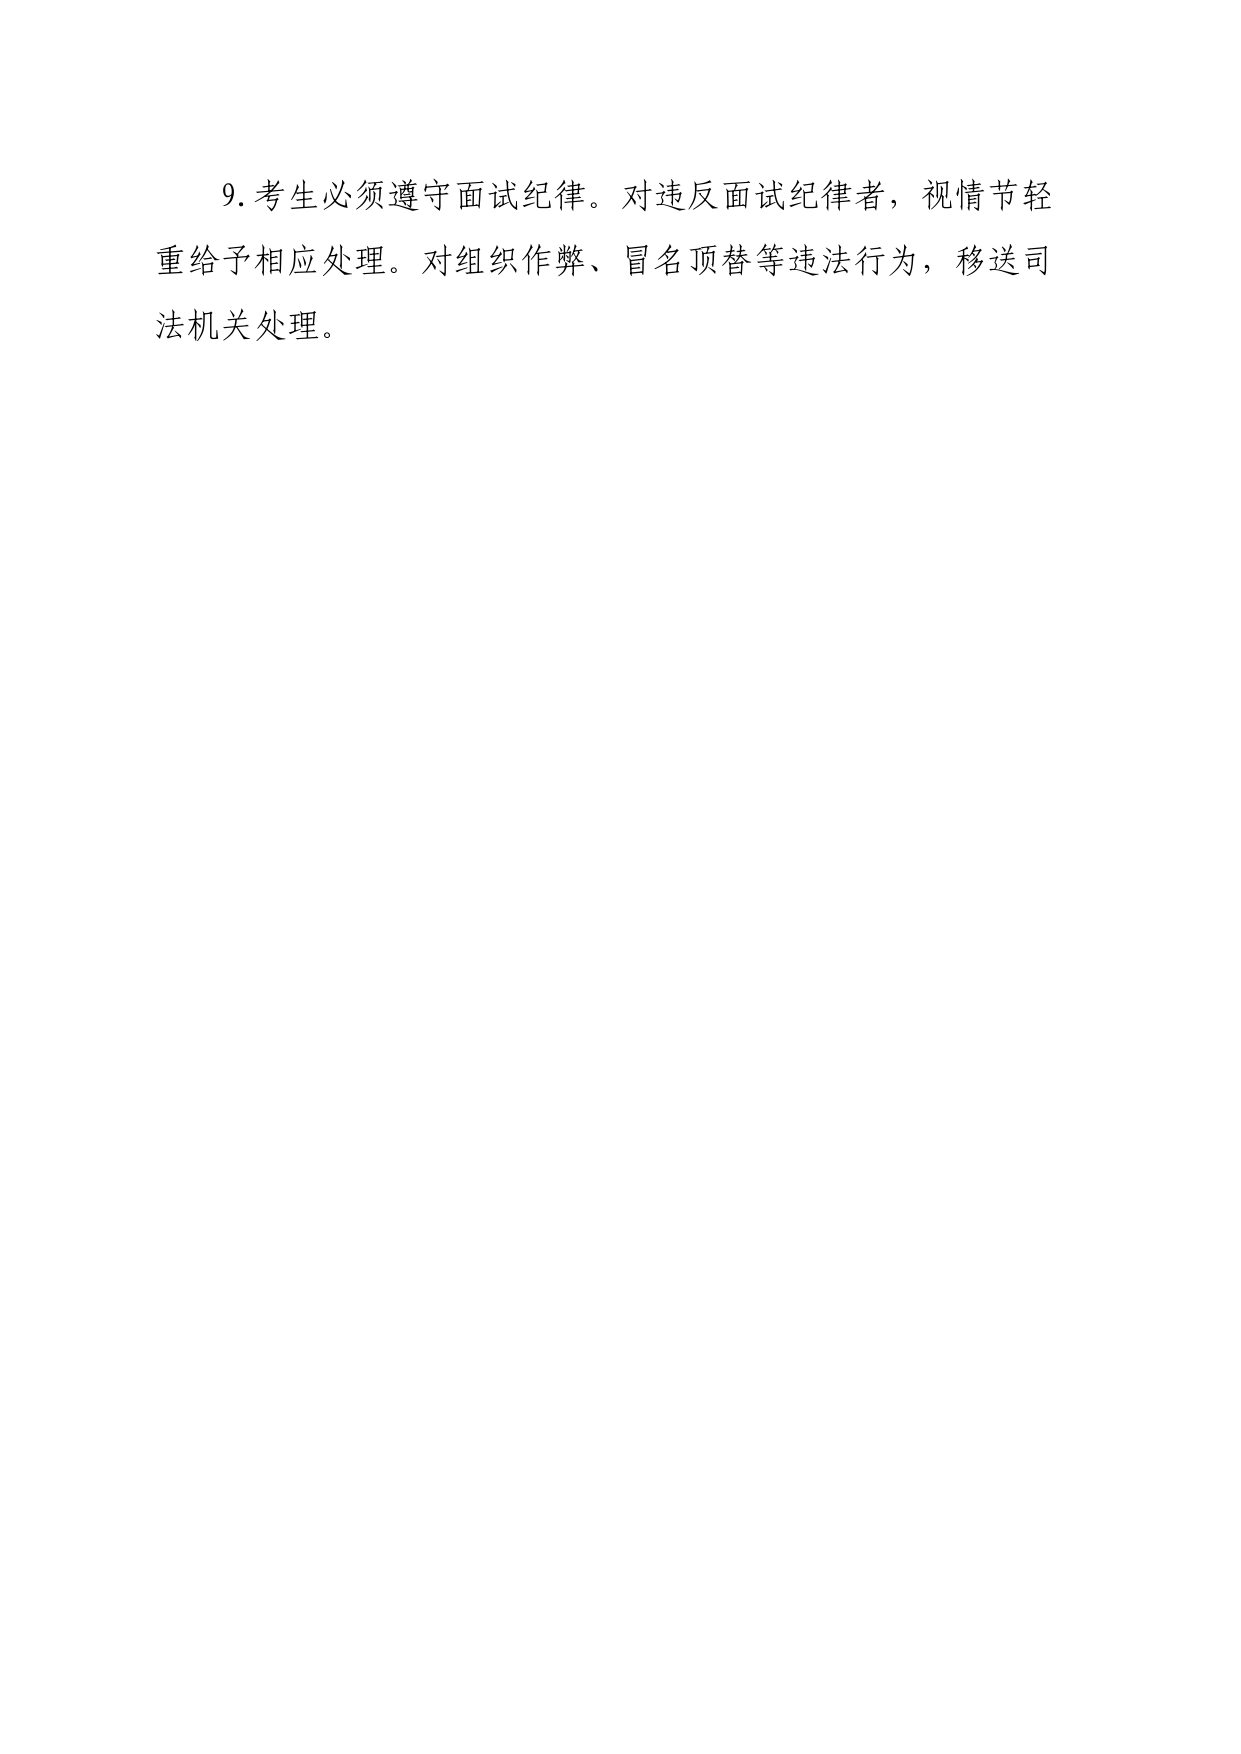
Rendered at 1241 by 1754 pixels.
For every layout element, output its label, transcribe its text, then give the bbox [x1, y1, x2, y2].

text 9.考生必须遵守面试纪律。对违反面试纪律者，视情节轻重给予相应处理。对组织作弊、冒名顶替等违法行为，移送司法机关处理。 [153, 161, 1075, 356]
